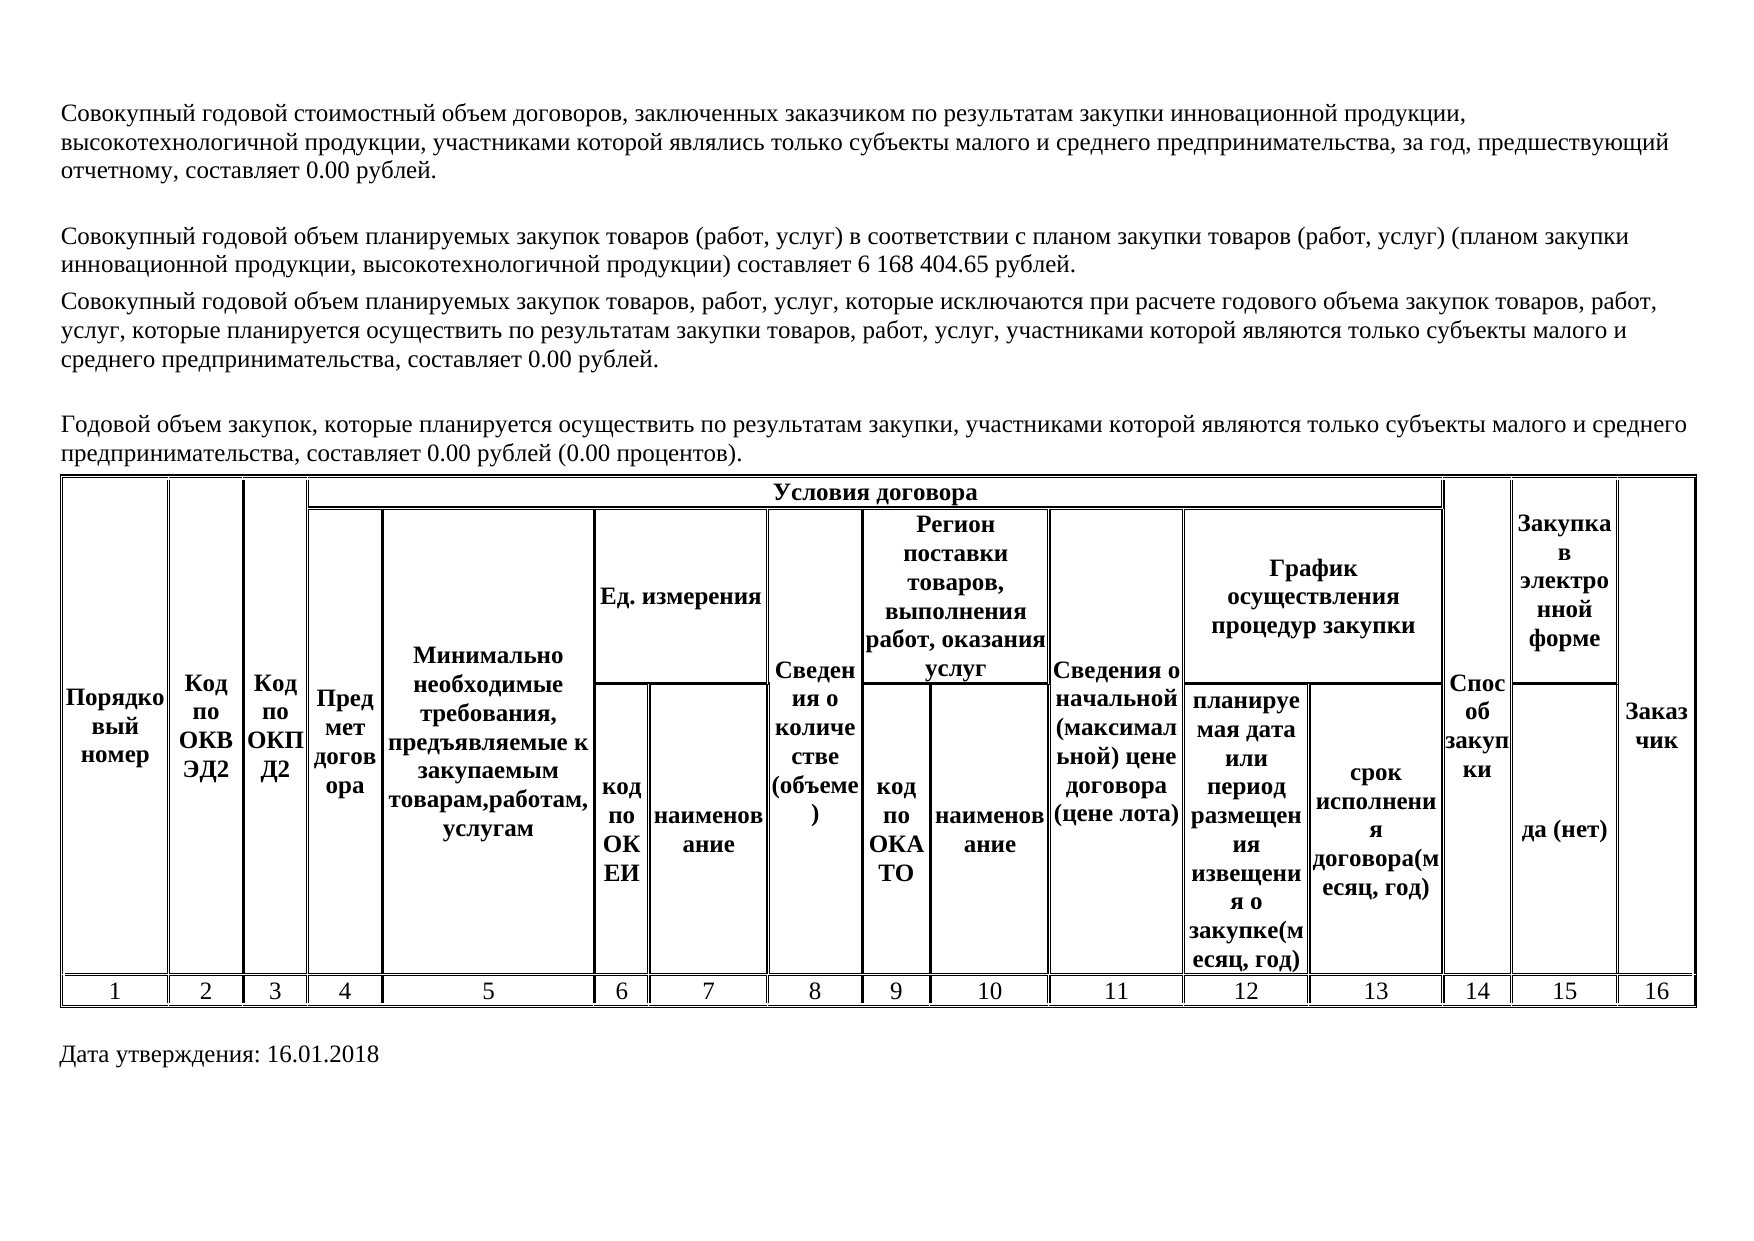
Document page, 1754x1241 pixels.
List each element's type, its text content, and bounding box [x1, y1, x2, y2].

table_header Способ закупки [1443, 478, 1511, 973]
table_cell Сведения о начальной (максимальной) цене договора (цене лота) [1051, 510, 1182, 973]
table_cell 1 [61, 973, 169, 1005]
table_cell 4 [308, 976, 382, 1005]
table_cell 12 [1184, 973, 1309, 1005]
table_cell 9 [862, 976, 930, 1005]
table_cell код по ОКАТО [864, 685, 929, 973]
table_header Порядковый номер [63, 478, 169, 973]
table_header Код по ОКПД2 [243, 478, 307, 973]
table_cell планируемая дата или период размещения извещения о закупке(месяц, год) [1185, 685, 1307, 973]
table_cell 11 [1049, 976, 1184, 1005]
table_cell 2 [169, 976, 243, 1005]
text Дата утверждения: 16.01.2018 [59, 1008, 1695, 1068]
table_cell 14 [1443, 976, 1511, 1005]
table_header Условия договора [308, 476, 1443, 506]
table_cell наименование [651, 685, 766, 973]
table_header Код по ОКВЭД2 [169, 476, 243, 973]
table_cell да (нет) [1513, 685, 1616, 973]
table_cell 5 [382, 976, 594, 1005]
table_cell 7 [649, 976, 768, 1005]
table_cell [59, 89, 1695, 474]
table_cell Ед. измерения [596, 510, 766, 682]
table_header Закупка в электронной форме [1511, 478, 1617, 682]
table_header Заказчик [1618, 478, 1694, 973]
table_cell 10 [930, 974, 1049, 1005]
table_cell 15 [1511, 976, 1617, 1005]
table_cell срок исполнения договора(месяц, год) [1311, 685, 1441, 973]
table_cell Минимально необходимые требования, предъявляемые к закупаемым товарам,работам,услугам [384, 510, 593, 973]
table_cell Регион поставки товаров, выполнения работ, оказания услуг [864, 510, 1047, 682]
table_cell 3 [243, 976, 307, 1005]
table_cell 13 [1309, 974, 1443, 1005]
table_cell 6 [594, 973, 649, 1005]
table_cell 16 [1618, 973, 1696, 1005]
table_cell наименование [932, 685, 1047, 973]
table_cell Предмет договора [309, 510, 381, 973]
table_cell код по ОКЕИ [596, 685, 647, 973]
table_cell График осуществления процедур закупки [1185, 510, 1441, 682]
table_cell 8 [768, 976, 862, 1005]
table_cell Сведения о количестве (объеме) [769, 510, 861, 973]
